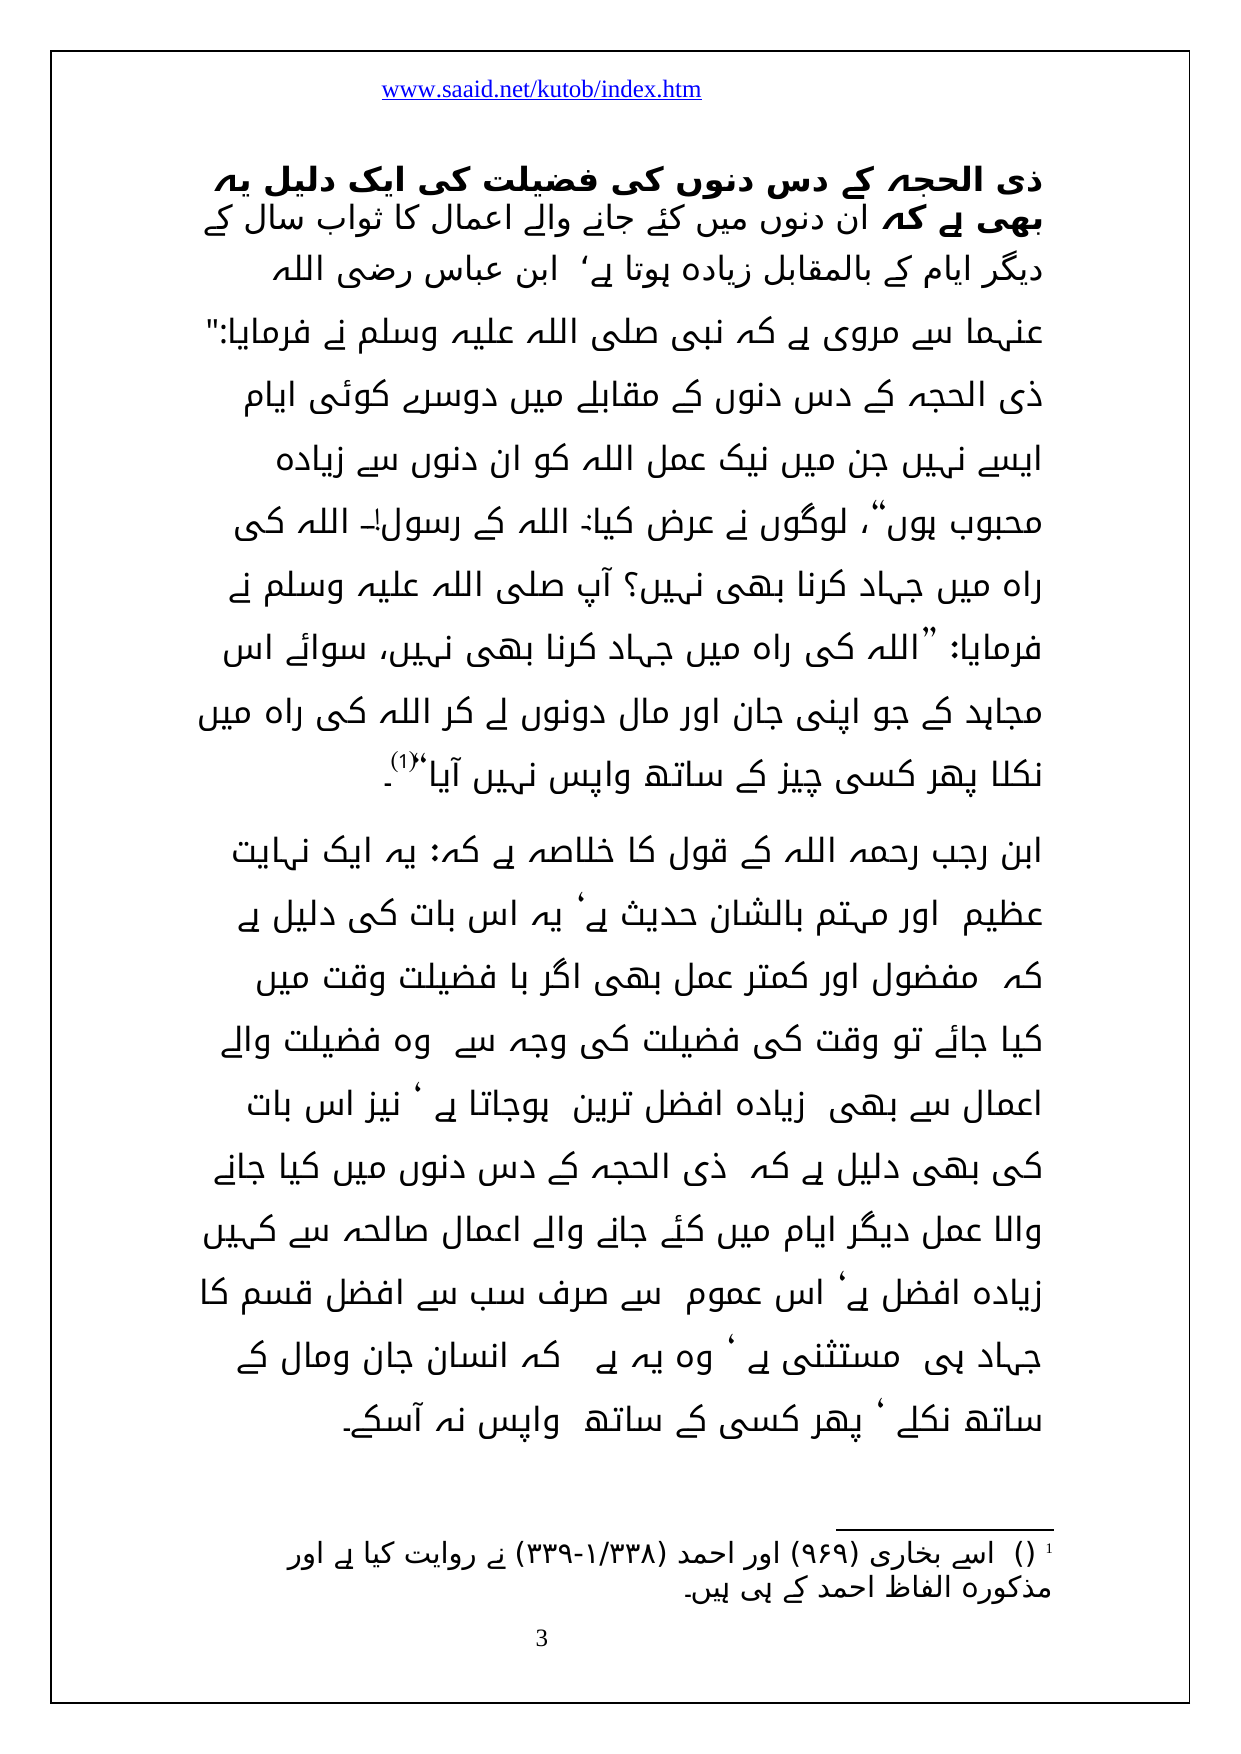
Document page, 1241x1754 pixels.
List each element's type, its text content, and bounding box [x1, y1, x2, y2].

text ابن رجب رحمہ اللہ کے قول کا خلاصہ ہے کہ: یہ ایک نہایت عظیم اور مہتم بالشان حدیث ہے‘ یہ اس بات کی دلیل ہے کہ مفضول اور کمتر عمل بھی اگر با فضیلت وقت میں کیا جائے تو وقت کی فضیلت کی وجہ سے وہ فضیلت والے اعمال سے بھی زیادہ افضل ترین ہوجاتا ہے ‘ نیز اس بات کی بھی دلیل ہے کہ ذی الحجہ کے دس دنوں میں کیا جانے والا عمل دیگر ایام میں کئے جانے والے اعمال صالحہ سے کہیں زیادہ افضل ہے‘ اس عموم سے صرف سب سے افضل قسم کا جہاد ہی مستثنی ہے ‘ وہ یہ ہے کہ انسان جان ومال کے ساتھ نکلے ‘ پھر کسی کے ساتھ واپس نہ آسکے۔ [187, 819, 1044, 1452]
text ذی الحجہ کے دس دنوں کی فضیلت کی ایک دلیل یہ بھی ہے کہ ان دنوں میں کئے جانے والے اعمال کا ثواب سال کے دیگر ایام کے بالمقابل زیادہ ہوتا ہے‘ ابن عباس رضی اللہ عنہما سے مروی ہے کہ نبی صلی اللہ علیہ وسلم نے فرمایا:" ذی الحجہ کے دس دنوں کے مقابلے میں دوسرے کوئی ایام ایسے نہیں جن میں نیک عمل اللہ کو ان دنوں سے زیادہ محبوب ہوں“، لوگوں نے عرض کیا: اللہ کے رسول! اللہ کی راہ میں جہاد کرنا بھی نہیں؟ آپ صلی اللہ علیہ وسلم نے فرمایا: ”اللہ کی راہ میں جہاد کرنا بھی نہیں، سوائے اس مجاہد کے جو اپنی جان اور مال دونوں لے کر اللہ کی راہ میں نکلا پھر کسی چیز کے ساتھ واپس نہیں آیا“()۔ [187, 160, 1044, 807]
